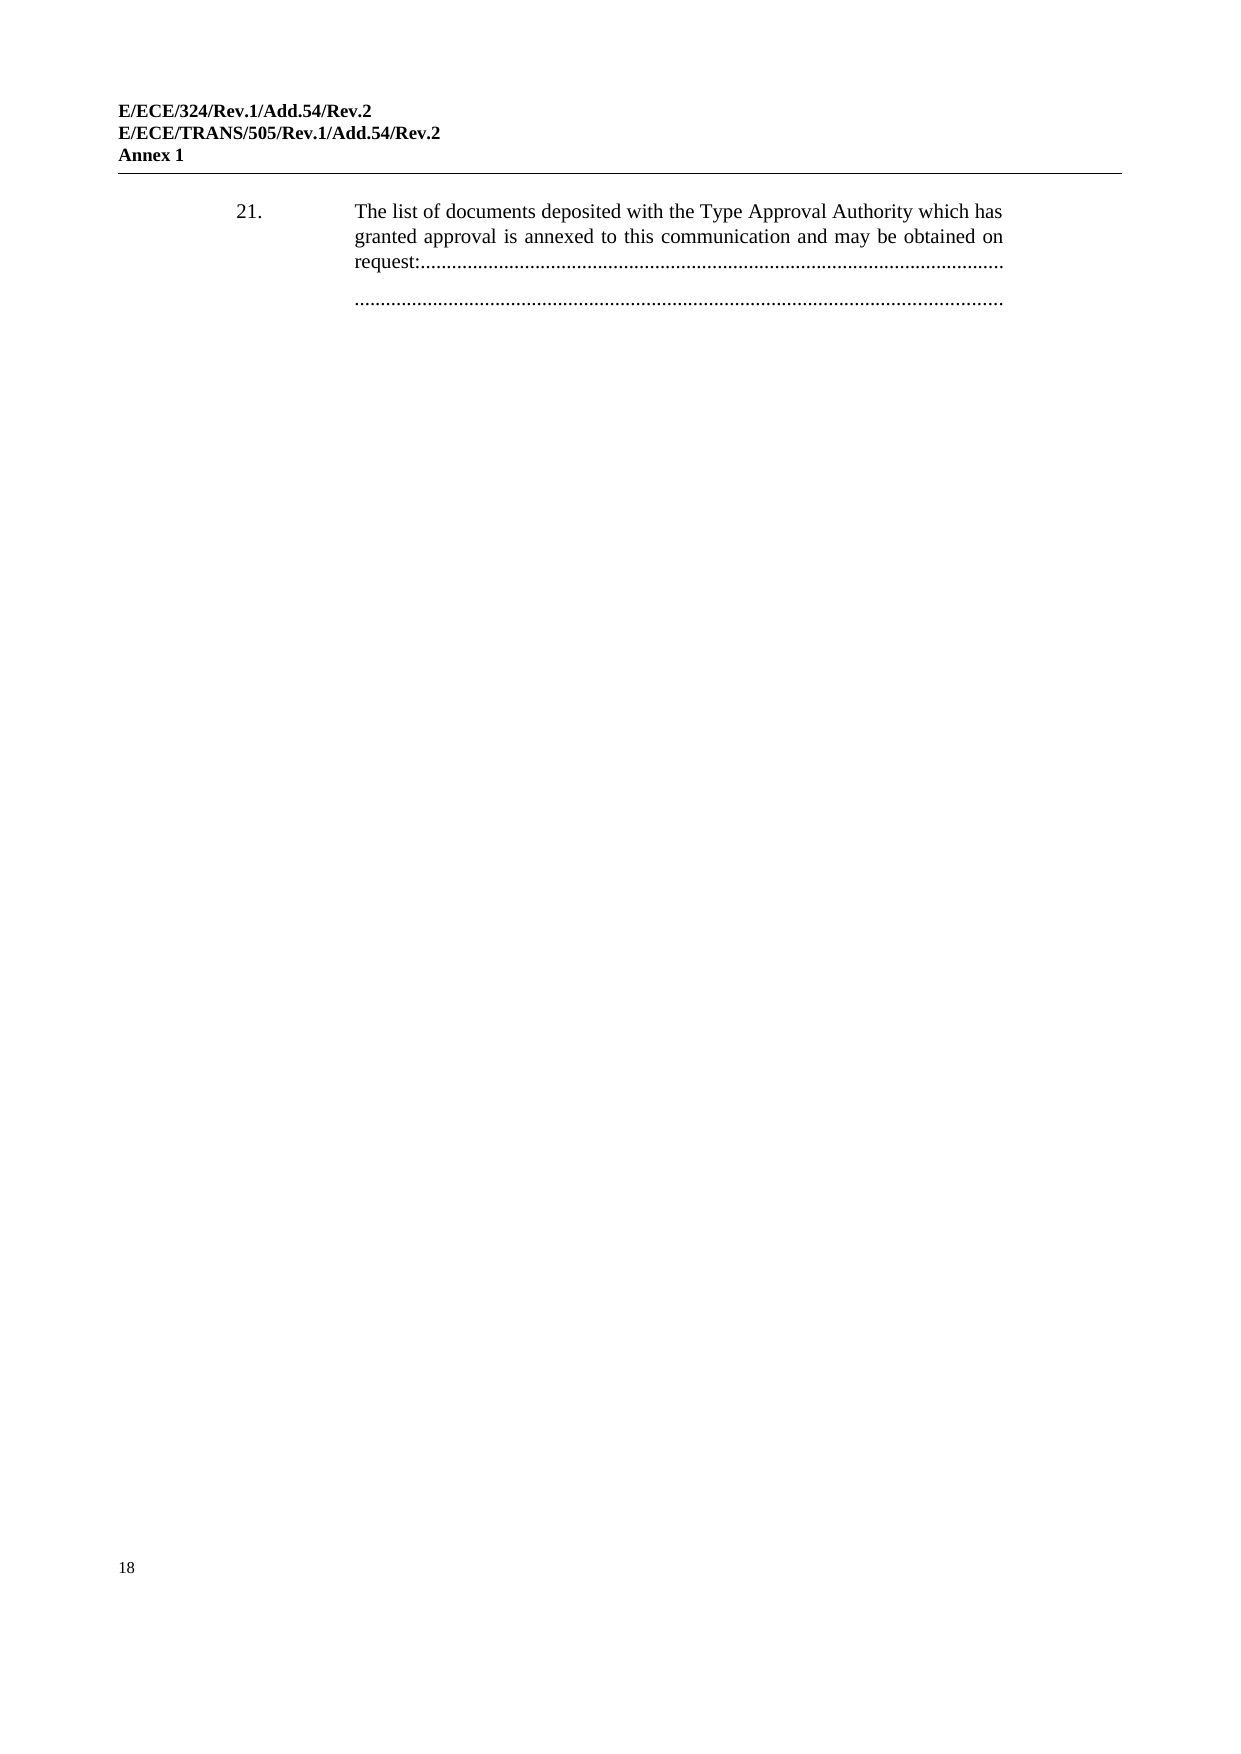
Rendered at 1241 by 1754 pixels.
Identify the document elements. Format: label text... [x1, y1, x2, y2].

text 21. The list of documents deposited with the Type Approval Authority which has granted approval is annexed to this communication and may be obtained on request: [236, 198, 1004, 273]
